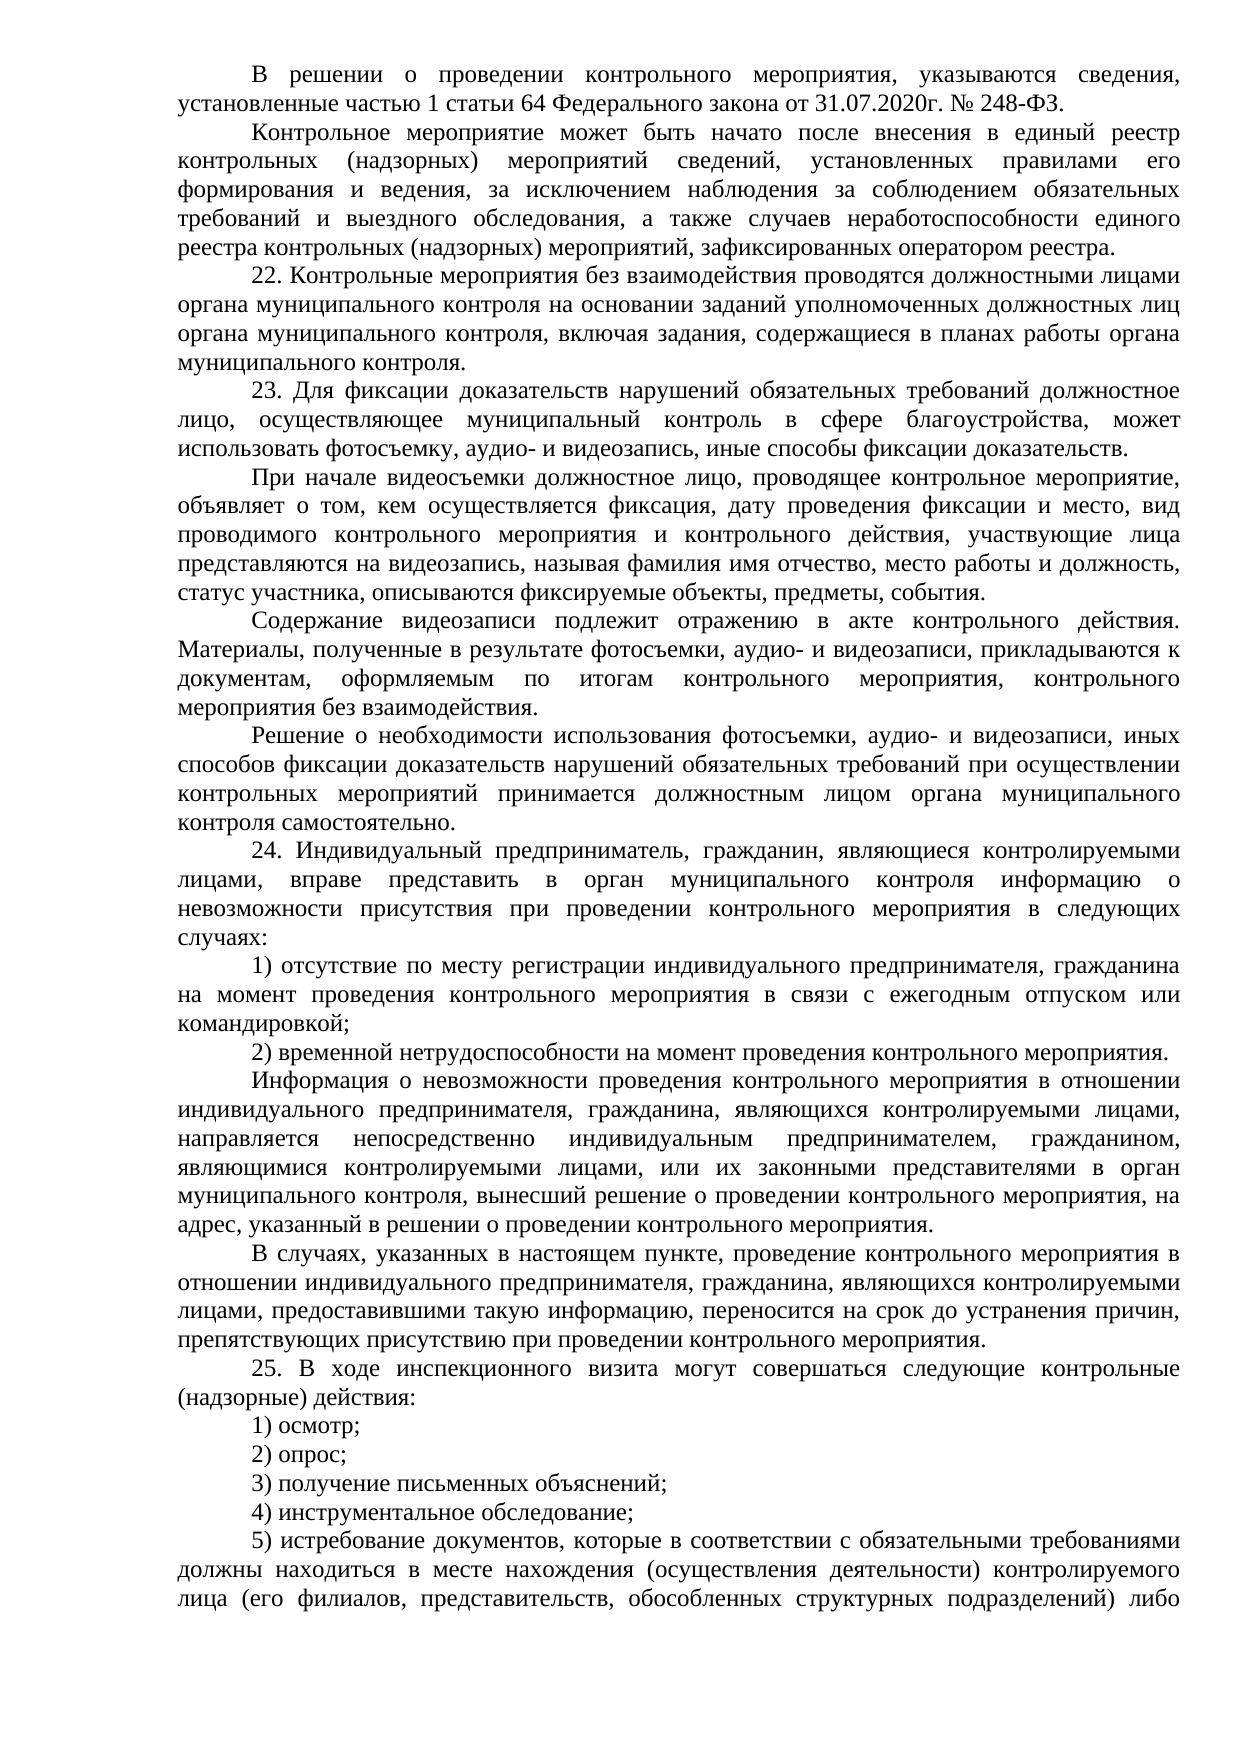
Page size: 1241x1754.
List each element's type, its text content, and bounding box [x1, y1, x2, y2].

text Контрольное мероприятие может быть начато после внесения в единый реестр контрольных (надзорных) мероприятий сведений, установленных правилами его формирования и ведения, за исключением наблюдения за соблюдением обязательных требований и выездного обследования, а также случаев неработоспособности единого реестра контрольных (надзорных) мероприятий, зафиксированных оператором реестра. [177, 117, 1181, 260]
text Содержание видеозаписи подлежит отражению в акте контрольного действия. Материалы, полученные в результате фотосъемки, аудио- и видеозаписи, прикладываются к документам, оформляемым по итогам контрольного мероприятия, контрольного мероприятия без взаимодействия. [177, 605, 1181, 720]
text 25. В ходе инспекционного визита могут совершаться следующие контрольные (надзорные) действия: [177, 1353, 1181, 1410]
text 1) отсутствие по месту регистрации индивидуального предпринимателя, гражданина на момент проведения контрольного мероприятия в связи с ежегодным отпуском или командировкой; [177, 950, 1181, 1037]
text Решение о необходимости использования фотосъемки, аудио- и видеозаписи, иных способов фиксации доказательств нарушений обязательных требований при осуществлении контрольных мероприятий принимается должностным лицом органа муниципального контроля самостоятельно. [177, 720, 1181, 835]
text 2) временной нетрудоспособности на момент проведения контрольного мероприятия. [177, 1037, 1181, 1065]
text В случаях, указанных в настоящем пункте, проведение контрольного мероприятия в отношении индивидуального предпринимателя, гражданина, являющихся контролируемыми лицами, предоставившими такую информацию, переносится на срок до устранения причин, препятствующих присутствию при проведении контрольного мероприятия. [177, 1238, 1181, 1353]
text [177, 1525, 1181, 1612]
text В решении о проведении контрольного мероприятия, указываются сведения, установленные частью 1 статьи 64 Федерального закона от 31.07.2020г. № 248-ФЗ. [177, 59, 1181, 117]
text 4) инструментальное обследование; [177, 1497, 1181, 1525]
text 2) опрос; [177, 1439, 1181, 1468]
text 24. Индивидуальный предприниматель, гражданин, являющиеся контролируемыми лицами, вправе представить в орган муниципального контроля информацию о невозможности присутствия при проведении контрольного мероприятия в следующих случаях: [177, 835, 1181, 950]
text При начале видеосъемки должностное лицо, проводящее контрольное мероприятие, объявляет о том, кем осуществляется фиксация, дату проведения фиксации и место, вид проводимого контрольного мероприятия и контрольного действия, участвующие лица представляются на видеозапись, называя фамилия имя отчество, место работы и должность, статус участника, описываются фиксируемые объекты, предметы, события. [177, 462, 1181, 605]
text 3) получение письменных объяснений; [177, 1468, 1181, 1497]
text Информация о невозможности проведения контрольного мероприятия в отношении индивидуального предпринимателя, гражданина, являющихся контролируемыми лицами, направляется непосредственно индивидуальным предпринимателем, гражданином, являющимися контролируемыми лицами, или их законными представителями в орган муниципального контроля, вынесший решение о проведении контрольного мероприятия, на адрес, указанный в решении о проведении контрольного мероприятия. [177, 1065, 1181, 1238]
text 22. Контрольные мероприятия без взаимодействия проводятся должностными лицами органа муниципального контроля на основании заданий уполномоченных должностных лиц органа муниципального контроля, включая задания, содержащиеся в планах работы органа муниципального контроля. [177, 260, 1181, 375]
text 23. Для фиксации доказательств нарушений обязательных требований должностное лицо, осуществляющее муниципальный контроль в сфере благоустройства, может использовать фотосъемку, аудио- и видеозапись, иные способы фиксации доказательств. [177, 375, 1181, 462]
text 1) осмотр; [177, 1410, 1181, 1439]
